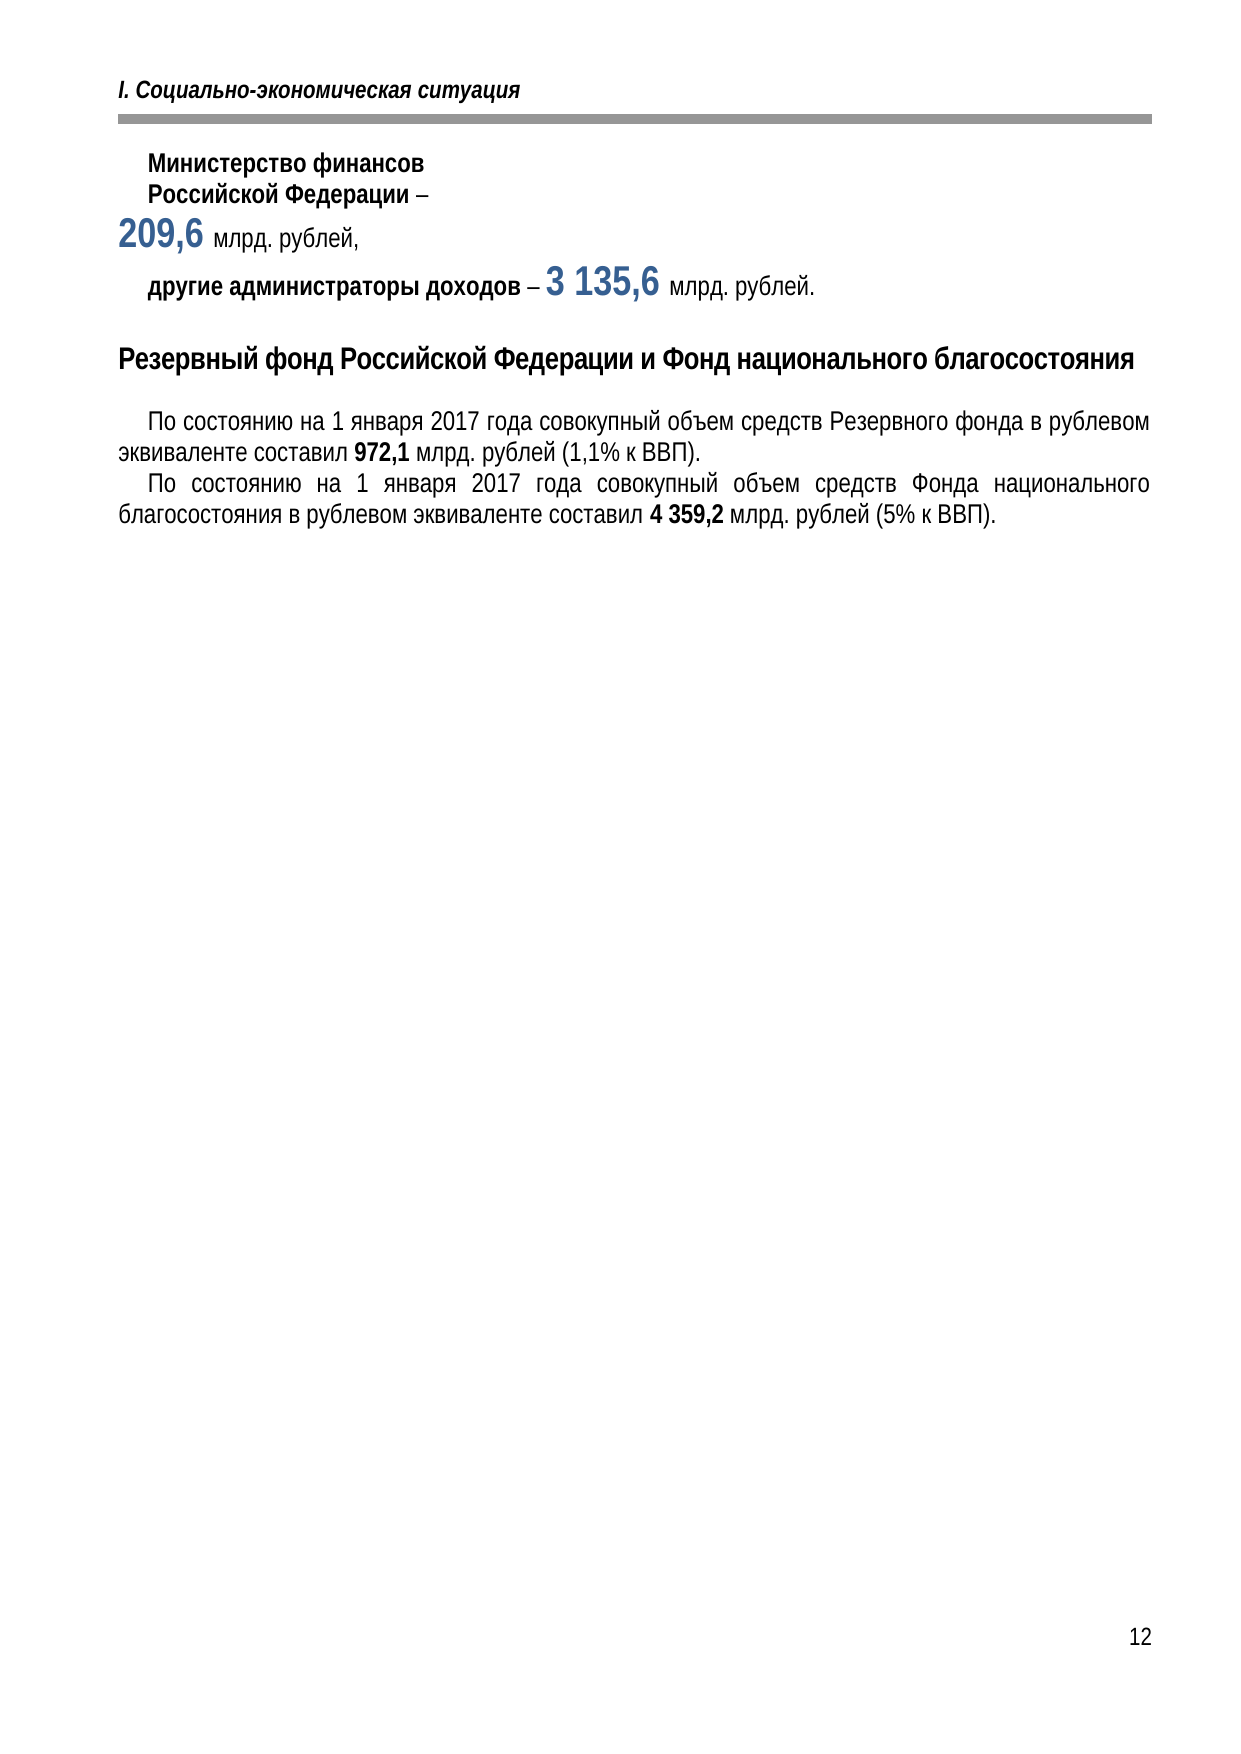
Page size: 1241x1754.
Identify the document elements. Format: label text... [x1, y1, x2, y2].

text По состоянию на 1 января 2017 года совокупный объем средств Фонда национального благосостояния в рублевом эквиваленте составил 4 359,2 млрд. рублей (5% к ВВП). [118, 467, 1152, 529]
text 209,6 млрд. рублей, [118, 209, 1152, 257]
text По состоянию на 1 января 2017 года совокупный объем средств Резервного фонда в рублевом эквиваленте составил 972,1 млрд. рублей (1,1% к ВВП). [118, 405, 1152, 467]
text другие администраторы доходов – 3 135,6 млрд. рублей. [118, 257, 1152, 304]
text Министерство финансов [148, 147, 1152, 178]
text Резервный фонд Российской Федерации и Фонд национального благосостояния [118, 340, 1152, 376]
text Российской Федерации – [148, 178, 1152, 209]
